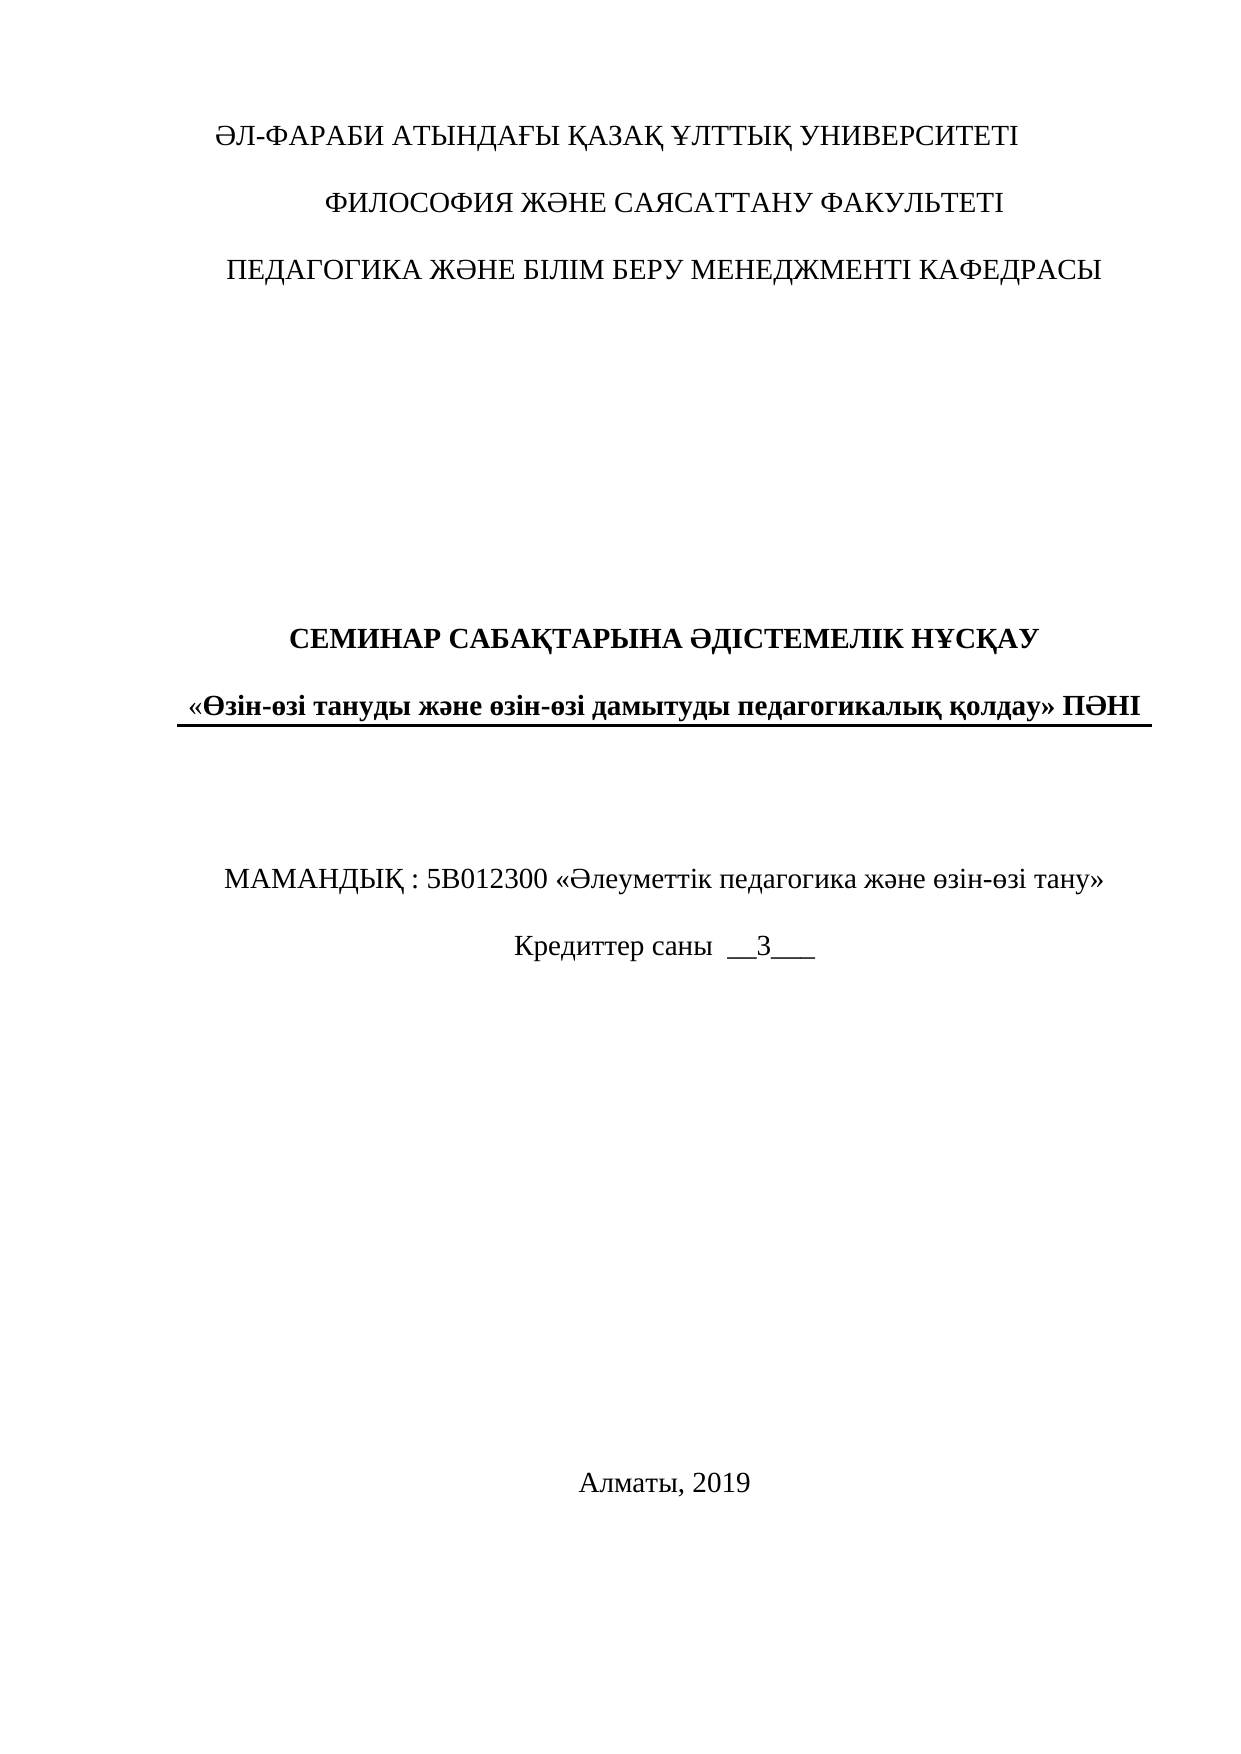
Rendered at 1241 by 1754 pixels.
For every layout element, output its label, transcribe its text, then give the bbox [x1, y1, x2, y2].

text ӘЛ-ФАРАБИ АТЫНДАҒЫ ҚАЗАҚ ҰЛТТЫҚ УНИВЕРСИТЕТІ [177, 118, 1152, 152]
text СЕМИНАР САБАҚТАРЫНА ӘДІСТЕМЕЛІК НҰСҚАУ [177, 621, 1152, 655]
text «Өзін-өзі тануды және өзін-өзі дамытуды педагогикалық қолдау» ПӘНІ [177, 688, 1152, 724]
text Кредиттер саны __3___ [177, 928, 1152, 962]
text ФИЛОСОФИЯ ЖӘНЕ САЯСАТТАНУ ФАКУЛЬТЕТІ [177, 185, 1152, 219]
text МАМАНДЫҚ : 5В012300 «Әлеуметтік педагогика және өзін-өзі тану» [177, 861, 1152, 895]
text Алматы, 2019 [177, 1465, 1152, 1498]
text ПЕДАГОГИКА ЖӘНЕ БІЛІМ БЕРУ МЕНЕДЖМЕНТІ КАФЕДРАСЫ [177, 252, 1152, 286]
